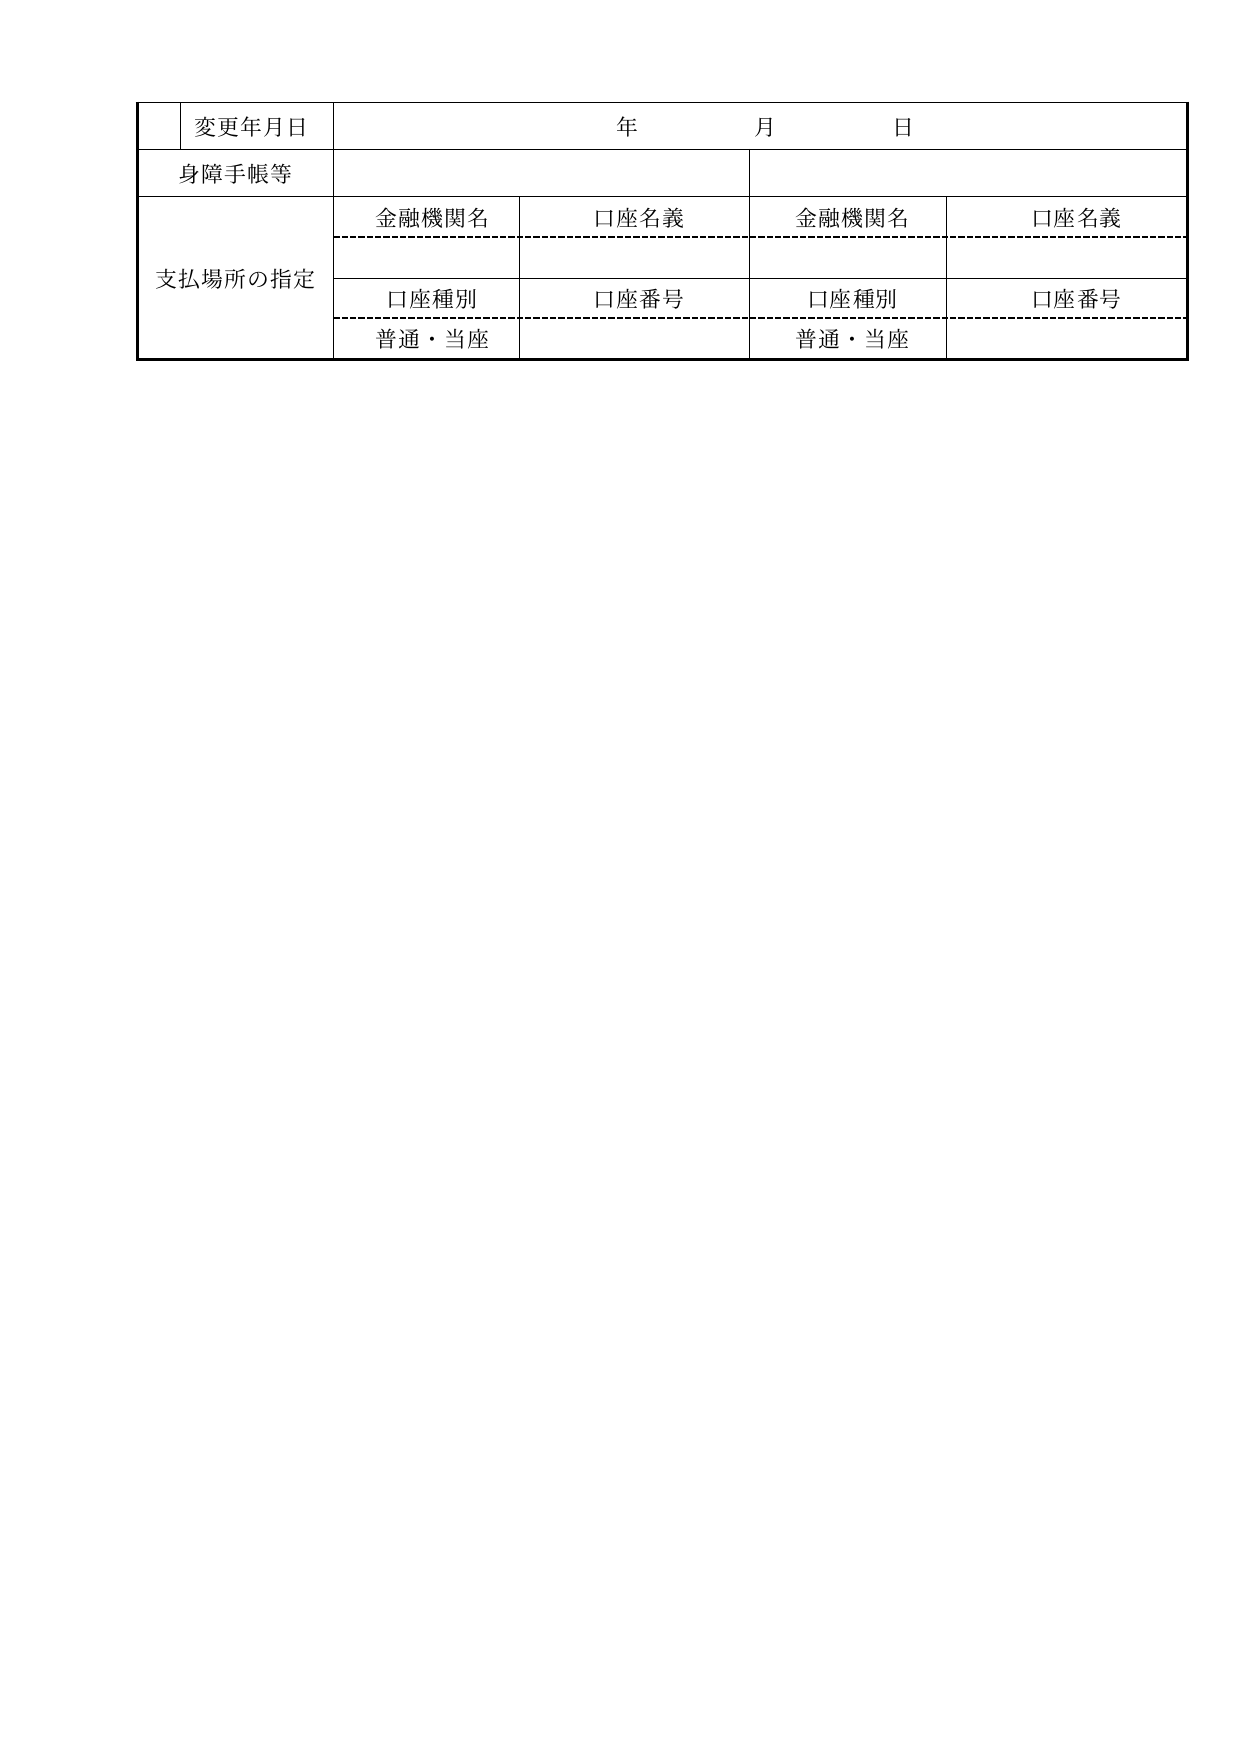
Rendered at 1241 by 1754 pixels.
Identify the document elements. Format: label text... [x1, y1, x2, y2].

table_cell 口座種別 [750, 279, 946, 317]
table_cell [334, 236, 519, 277]
table_cell 普通・当座 [334, 317, 519, 358]
table_cell [947, 317, 1186, 358]
table_cell [334, 150, 749, 196]
table_cell 口座種別 [334, 279, 519, 317]
table_cell 口座番号 [520, 279, 749, 317]
table_cell 普通・当座 [750, 317, 946, 358]
table_cell 口座番号 [947, 279, 1186, 317]
table_cell 年 月 日 [334, 103, 1186, 149]
table_cell 金融機関名 [750, 197, 946, 236]
table_cell 身障手帳等 [139, 150, 333, 196]
table_cell 支払場所の指定 [139, 197, 333, 358]
table_cell [520, 317, 749, 358]
table_cell 口座名義 [947, 197, 1186, 236]
table_cell 金融機関名 [334, 197, 519, 236]
table_cell 変更年月日 [181, 103, 333, 149]
table_cell [947, 236, 1186, 277]
table_cell [520, 236, 749, 277]
table_cell [750, 236, 946, 277]
table_cell 口座名義 [520, 197, 749, 236]
table_cell [750, 150, 1186, 196]
